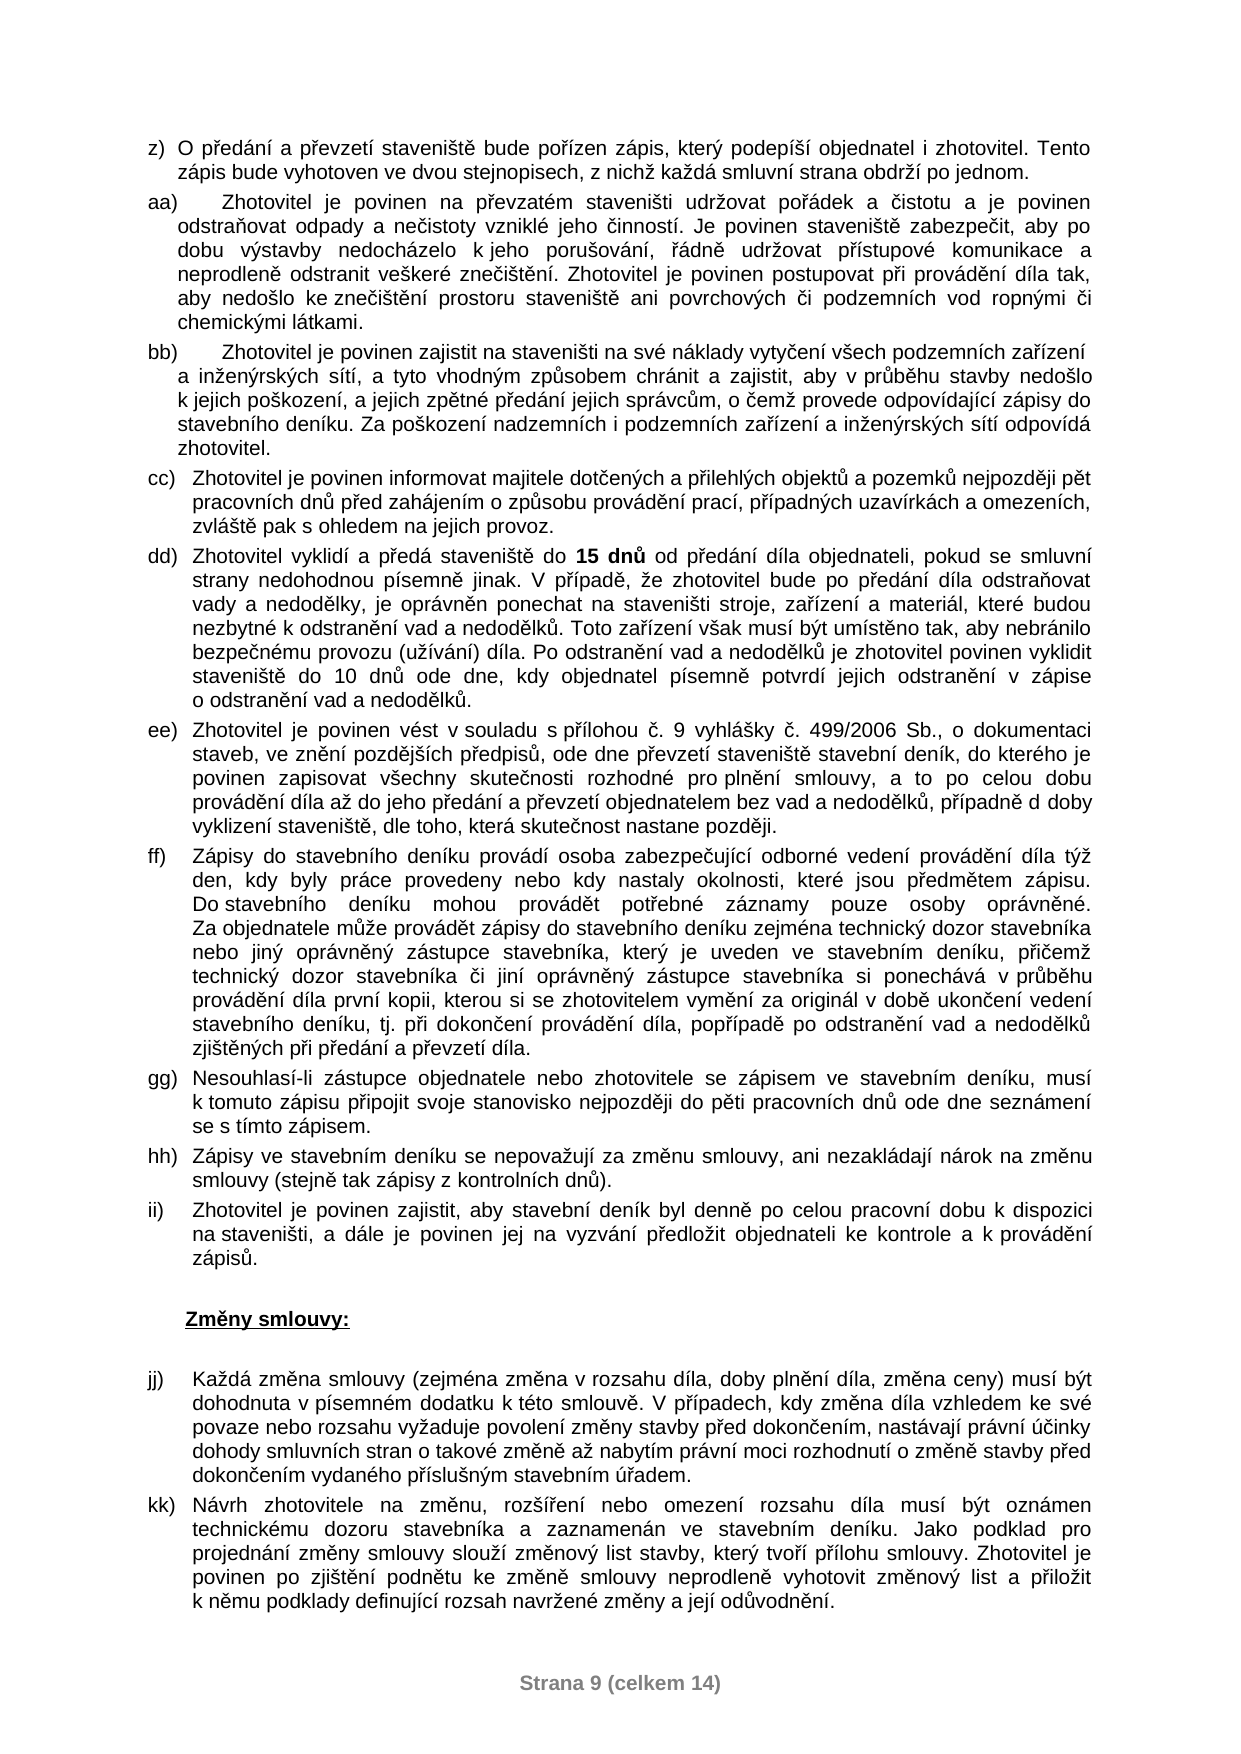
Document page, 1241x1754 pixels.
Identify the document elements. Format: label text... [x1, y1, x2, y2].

list Zhotovitel je povinen vést v souladu s přílohou č. 9 vyhlášky č. 499/2006 Sb., o dokumentaci staveb, ve znění pozdějších předpisů, ode dne převzetí staveniště stavební deník, do kterého je povinen zapisovat všechny skutečnosti rozhodné pro plnění smlouvy, a to po celou dobu provádění díla až do jeho předání a převzetí objednatelem bez vad a nedodělků, případně d doby vyklizení staveniště, dle toho, která skutečnost nastane později. [148, 718, 1092, 838]
list Zhotovitel vyklidí a předá staveniště do 15 dnů od předání díla objednateli, pokud se smluvní strany nedohodnou písemně jinak. V případě, že zhotovitel bude po předání díla odstraňovat vady a nedodělky, je oprávněn ponechat na staveništi stroje, zařízení a materiál, které budou nezbytné k odstranění vad a nedodělků. Toto zařízení však musí být umístěno tak, aby nebránilo bezpečnému provozu (užívání) díla. Po odstranění vad a nedodělků je zhotovitel povinen vyklidit staveniště do 10 dnů ode dne, kdy objednatel písemně potvrdí jejich odstranění v zápise o odstranění vad a nedodělků. [148, 544, 1092, 712]
list Zápisy ve stavebním deníku se nepovažují za změnu smlouvy, ani nezakládají nárok na změnu smlouvy (stejně tak zápisy z kontrolních dnů). [148, 1144, 1092, 1192]
text Změny smlouvy: [185, 1307, 1092, 1331]
list Návrh zhotovitele na změnu, rozšíření nebo omezení rozsahu díla musí být oznámen technickému dozoru stavebníka a zaznamenán ve stavebním deníku. Jako podklad pro projednání změny smlouvy slouží změnový list stavby, který tvoří přílohu smlouvy. Zhotovitel je povinen po zjištění podnětu ke změně smlouvy neprodleně vyhotovit změnový list a přiložit k němu podklady definující rozsah navržené změny a její odůvodnění. [148, 1493, 1092, 1613]
list Zhotovitel je povinen zajistit na staveništi na své náklady vytyčení všech podzemních zařízení a inženýrských sítí, a tyto vhodným způsobem chránit a zajistit, aby v průběhu stavby nedošlo k jejich poškození, a jejich zpětné předání jejich správcům, o čemž provede odpovídající zápisy do stavebního deníku. Za poškození nadzemních i podzemních zařízení a inženýrských sítí odpovídá zhotovitel. [148, 340, 1092, 460]
list Zhotovitel je povinen informovat majitele dotčených a přilehlých objektů a pozemků nejpozději pět pracovních dnů před zahájením o způsobu provádění prací, případných uzavírkách a omezeních, zvláště pak s ohledem na jejich provoz. [148, 466, 1092, 538]
list Každá změna smlouvy (zejména změna v rozsahu díla, doby plnění díla, změna ceny) musí být dohodnuta v písemném dodatku k této smlouvě. V případech, kdy změna díla vzhledem ke své povaze nebo rozsahu vyžaduje povolení změny stavby před dokončením, nastávají právní účinky dohody smluvních stran o takové změně až nabytím právní moci rozhodnutí o změně stavby před dokončením vydaného příslušným stavebním úřadem. [148, 1367, 1092, 1487]
list Zhotovitel je povinen zajistit, aby stavební deník byl denně po celou pracovní dobu k dispozici na staveništi, a dále je povinen jej na vyzvání předložit objednateli ke kontrole a k provádění zápisů. [148, 1198, 1092, 1270]
list O předání a převzetí staveniště bude pořízen zápis, který podepíší objednatel i zhotovitel. Tento zápis bude vyhotoven ve dvou stejnopisech, z nichž každá smluvní strana obdrží po jednom. [148, 136, 1092, 184]
list Zhotovitel je povinen na převzatém staveništi udržovat pořádek a čistotu a je povinen odstraňovat odpady a nečistoty vzniklé jeho činností. Je povinen staveniště zabezpečit, aby po dobu výstavby nedocházelo k jeho porušování, řádně udržovat přístupové komunikace a neprodleně odstranit veškeré znečištění. Zhotovitel je povinen postupovat při provádění díla tak, aby nedošlo ke znečištění prostoru staveniště ani povrchových či podzemních vod ropnými či chemickými látkami. [148, 190, 1092, 334]
list Zápisy do stavebního deníku provádí osoba zabezpečující odborné vedení provádění díla týž den, kdy byly práce provedeny nebo kdy nastaly okolnosti, které jsou předmětem zápisu. Do stavebního deníku mohou provádět potřebné záznamy pouze osoby oprávněné. Za objednatele může provádět zápisy do stavebního deníku zejména technický dozor stavebníka nebo jiný oprávněný zástupce stavebníka, který je uveden ve stavebním deníku, přičemž technický dozor stavebníka či jiní oprávněný zástupce stavebníka si ponechává v průběhu provádění díla první kopii, kterou si se zhotovitelem vymění za originál v době ukončení vedení stavebního deníku, tj. při dokončení provádění díla, popřípadě po odstranění vad a nedodělků zjištěných při předání a převzetí díla. [148, 844, 1092, 1060]
list Nesouhlasí-li zástupce objednatele nebo zhotovitele se zápisem ve stavebním deníku, musí k tomuto zápisu připojit svoje stanovisko nejpozději do pěti pracovních dnů ode dne seznámení se s tímto zápisem. [148, 1066, 1092, 1138]
